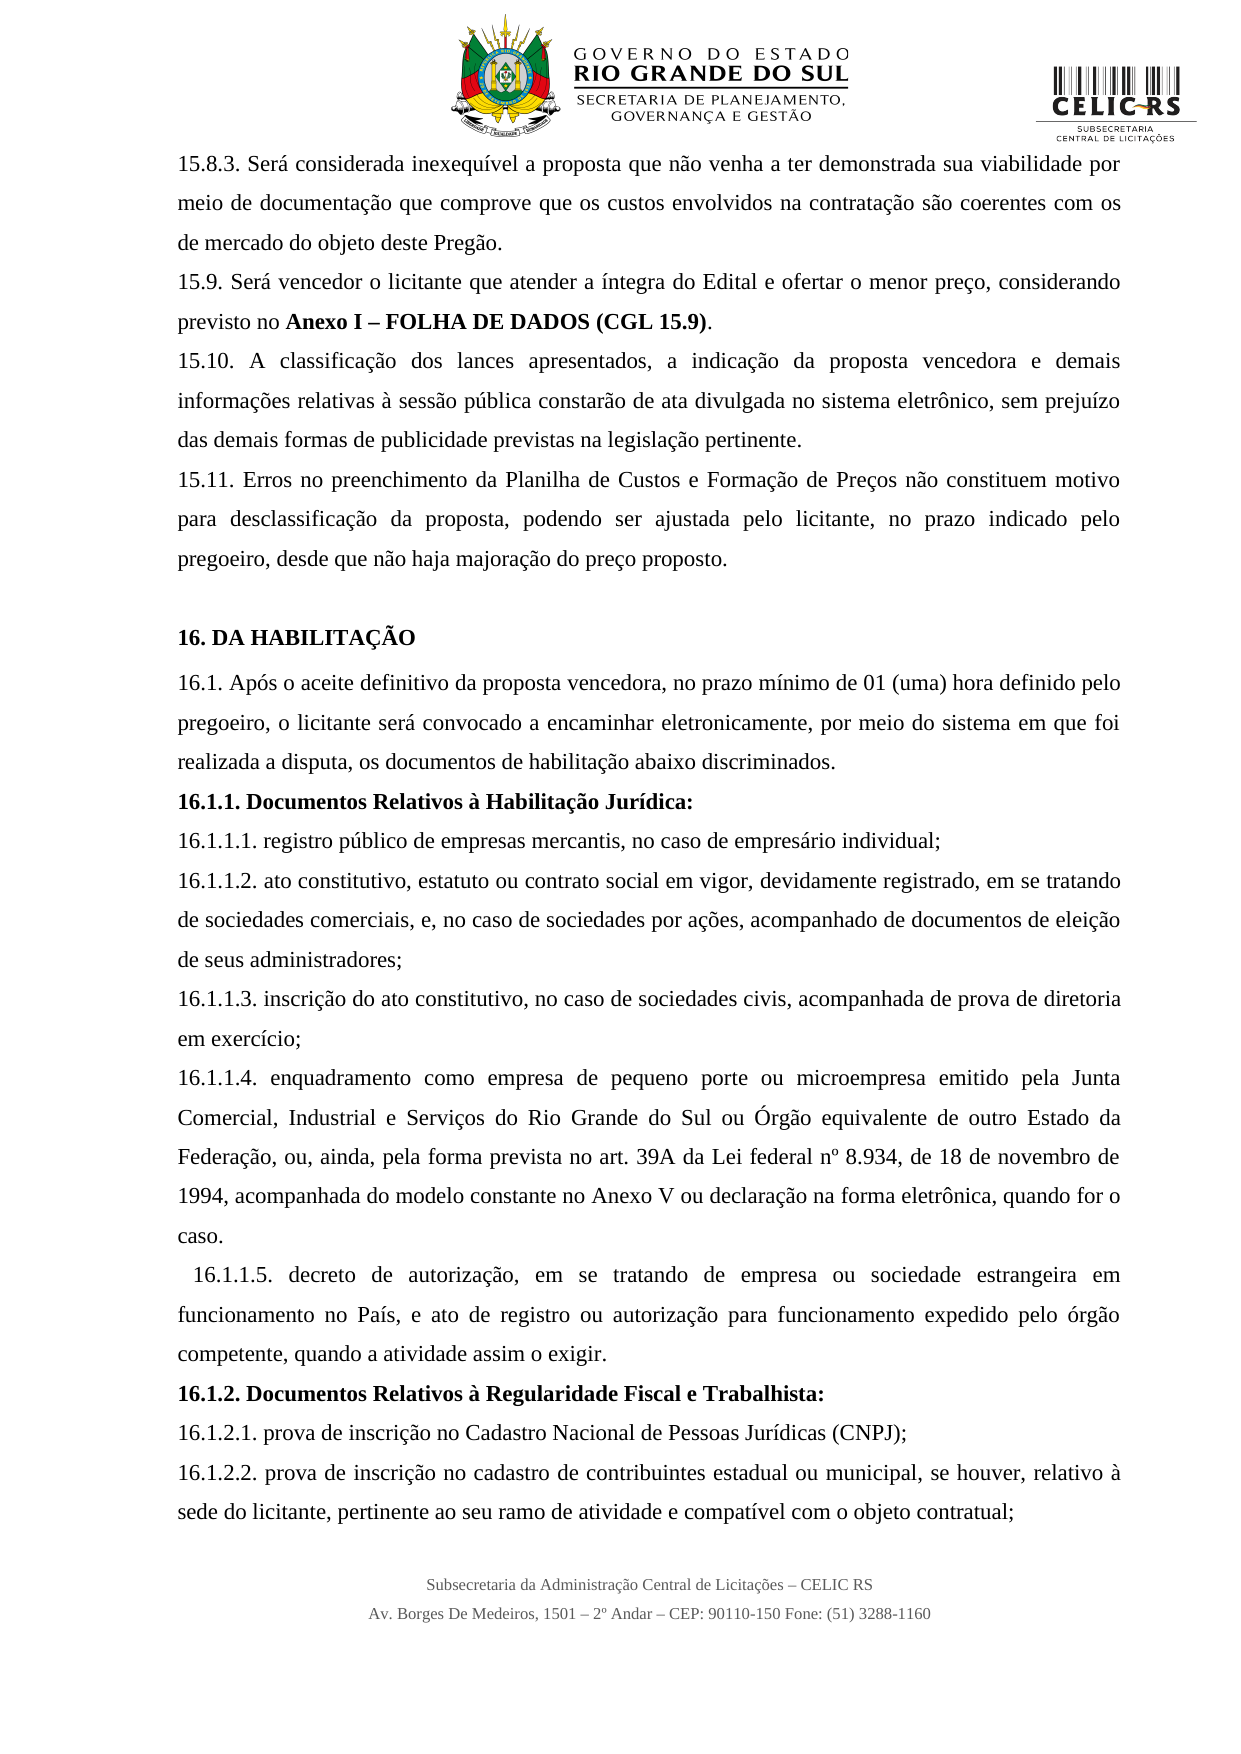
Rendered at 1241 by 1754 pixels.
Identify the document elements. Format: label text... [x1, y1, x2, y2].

picture [451, 14, 849, 137]
text 15.10. A classificação dos lances apresentados, a indicação da proposta vencedora e demais informações relativas à sessão pública constarão de ata divulgada no sistema eletrônico, sem prejuízo das demais formas de publicidade previstas na legislação pertinente. [177, 347, 1122, 453]
text 15.8.3. Será considerada inexequível a proposta que não venha a ter demonstrada sua viabilidade por meio de documentação que comprove que os custos envolvidos na contratação são coerentes com os de mercado do objeto deste Pregão. [177, 150, 1122, 255]
text 15.11. Erros no preenchimento da Planilha de Custos e Formação de Preços não constituem motivo para desclassificação da proposta, podendo ser ajustada pelo licitante, no prazo indicado pelo pregoeiro, desde que não haja majoração do preço proposto. [177, 466, 1122, 571]
text 16.1. Após o aceite definitivo da proposta vencedora, no prazo mínimo de 01 (uma) hora definido pelo pregoeiro, o licitante será convocado a encaminhar eletronicamente, por meio do sistema em que foi realizada a disputa, os documentos de habilitação abaixo discriminados. [177, 669, 1122, 775]
text 16.1.1.3. inscrição do ato constitutivo, no caso de sociedades civis, acompanhada de prova de diretoria em exercício; [177, 985, 1122, 1051]
text 16.1.1.4. enquadramento como empresa de pequeno porte ou microempresa emitido pela Junta Comercial, Industrial e Serviços do Rio Grande do Sul ou Órgão equivalente de outro Estado da Federação, ou, ainda, pela forma prevista no art. 39A da Lei federal nº 8.934, de 18 de novembro de 1994, acompanhada do modelo constante no Anexo V ou declaração na forma eletrônica, quando for o caso. [177, 1064, 1122, 1248]
text 16.1.1.5. decreto de autorização, em se tratando de empresa ou sociedade estrangeira em funcionamento no País, e ato de registro ou autorização para funcionamento expedido pelo órgão competente, quando a atividade assim o exigir. [177, 1262, 1122, 1367]
text 16.1.2.1. prova de inscrição no Cadastro Nacional de Pessoas Jurídicas (CNPJ); [177, 1419, 1122, 1446]
picture [1033, 61, 1199, 147]
text 16.1.2. Documentos Relativos à Regularidade Fiscal e Trabalhista: [177, 1380, 1122, 1406]
text 16.1.1.2. ato constitutivo, estatuto ou contrato social em vigor, devidamente registrado, em se tratando de sociedades comerciais, e, no caso de sociedades por ações, acompanhado de documentos de eleição de seus administradores; [177, 867, 1122, 972]
text 16.1.2.2. prova de inscrição no cadastro de contribuintes estadual ou municipal, se houver, relativo à sede do licitante, pertinente ao seu ramo de atividade e compatível com o objeto contratual; [177, 1459, 1122, 1525]
text 16.1.1. Documentos Relativos à Habilitação Jurídica: [177, 788, 1122, 814]
text 15.9. Será vencedor o licitante que atender a íntegra do Edital e ofertar o menor preço, considerando previsto no Anexo I – FOLHA DE DADOS (CGL 15.9). [177, 268, 1122, 334]
text 16.1.1.1. registro público de empresas mercantis, no caso de empresário individual; [177, 827, 1122, 854]
subtitle 16. DA HABILITAÇÃO [177, 624, 1122, 650]
